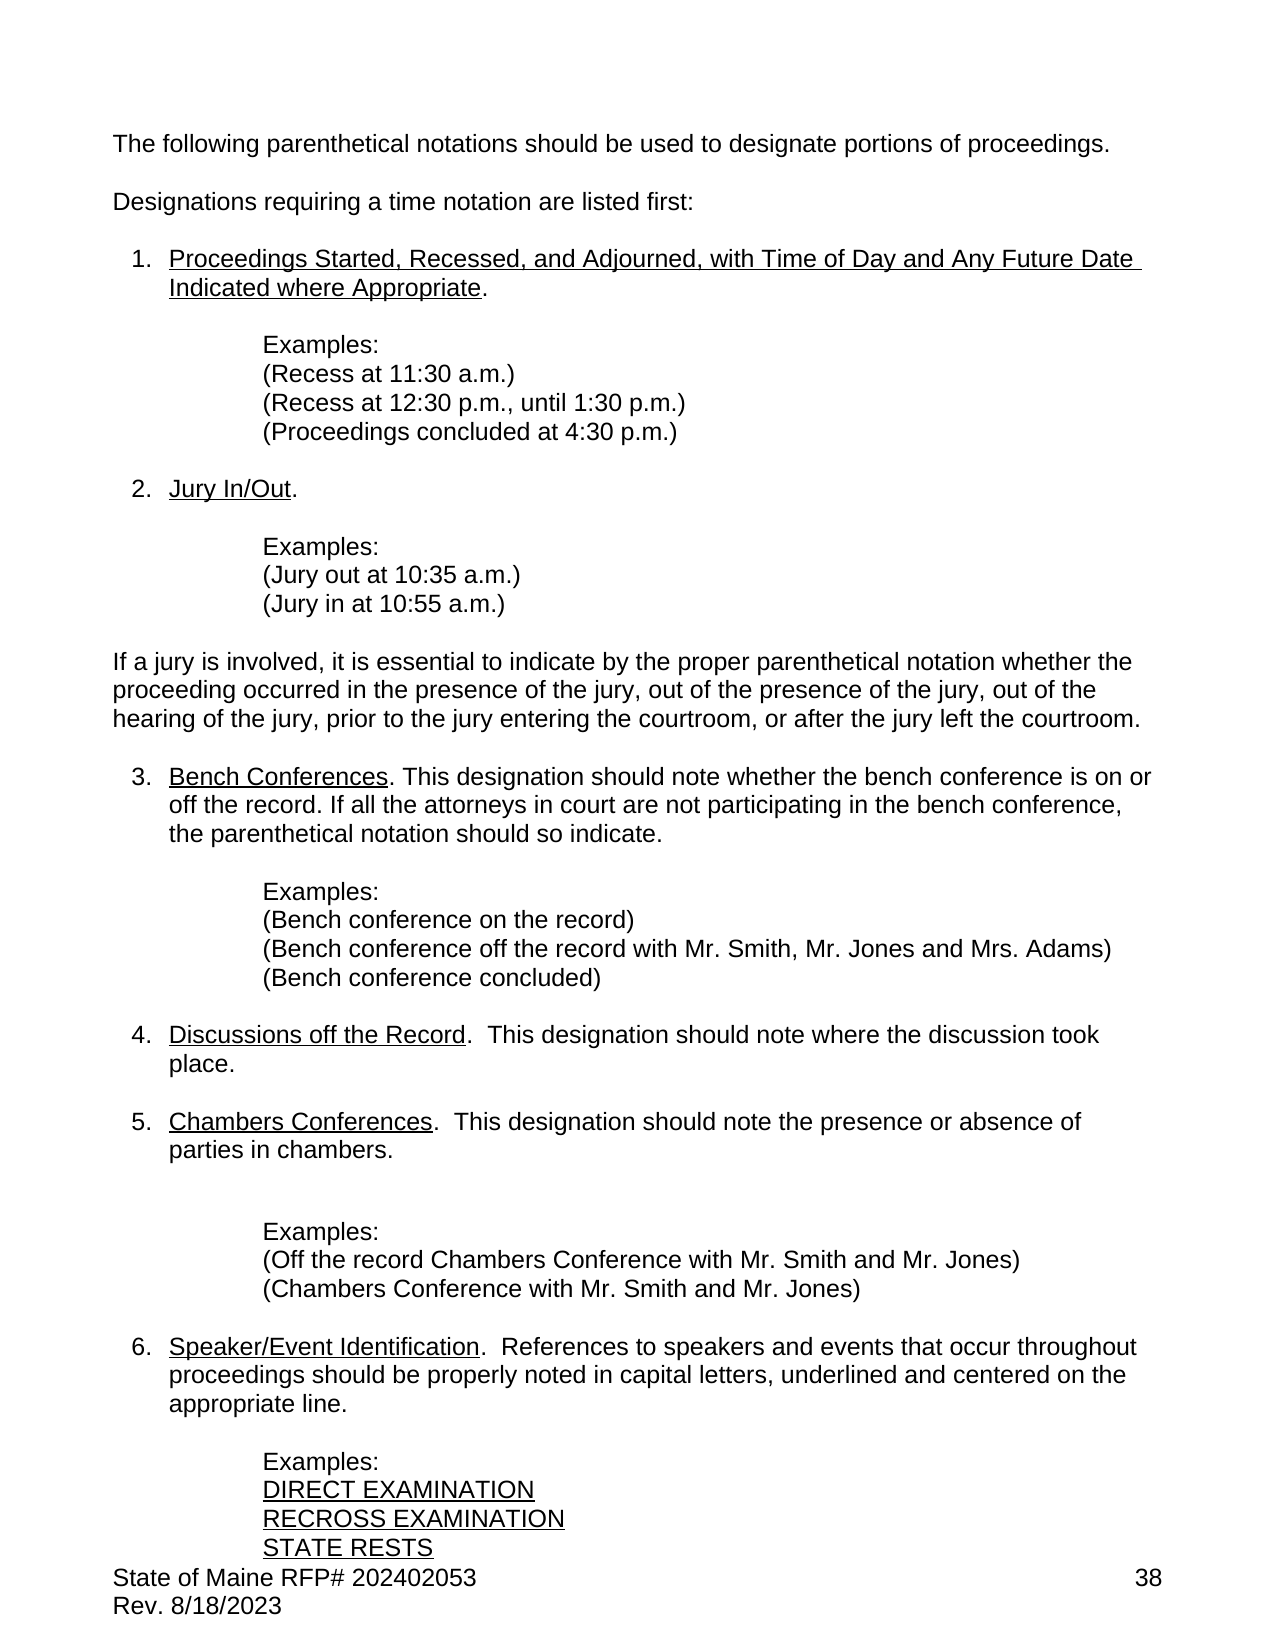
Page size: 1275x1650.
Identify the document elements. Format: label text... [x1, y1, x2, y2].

text (Bench conference on the record) [187, 905, 1162, 934]
text (Jury out at 10:35 a.m.) [187, 560, 1162, 589]
text (Bench conference concluded) [187, 963, 1162, 992]
text (Bench conference off the record with Mr. Smith, Mr. Jones and Mrs. Adams) [187, 934, 1162, 963]
text Examples: [187, 1447, 1162, 1476]
list Speaker/Event Identification. References to speakers and events that occur throughout proceedings should be properly noted in capital letters, underlined and centered on the appropriate line. [131, 1332, 1162, 1418]
text STATE RESTS [187, 1533, 1162, 1562]
list Bench Conferences. This designation should note whether the bench conference is on or off the record. If all the attorneys in court are not participating in the bench conference, the parenthetical notation should so indicate. [131, 762, 1162, 848]
text (Recess at 11:30 a.m.) [187, 359, 1162, 388]
text Examples: [187, 877, 1162, 905]
text Examples: [187, 1217, 1162, 1246]
text (Jury in at 10:55 a.m.) [187, 589, 1162, 618]
text The following parenthetical notations should be used to designate portions of proceedings. [112, 129, 1162, 158]
text (Off the record Chambers Conference with Mr. Smith and Mr. Jones) [187, 1246, 1162, 1274]
list Discussions off the Record. This designation should note where the discussion took place. [131, 1020, 1162, 1078]
text If a jury is involved, it is essential to indicate by the proper parenthetical notation whether the proceeding occurred in the presence of the jury, out of the presence of the jury, out of the hearing of the jury, prior to the jury entering the courtroom, or after the jury left the courtroom. [112, 647, 1162, 733]
text (Proceedings concluded at 4:30 p.m.) [187, 417, 1162, 445]
list Proceedings Started, Recessed, and Adjourned, with Time of Day and Any Future Date Indicated where Appropriate. [131, 244, 1162, 302]
text (Recess at 12:30 p.m., until 1:30 p.m.) [187, 388, 1162, 417]
list Jury In/Out. [131, 474, 1162, 503]
text Examples: [187, 330, 1162, 359]
text RECROSS EXAMINATION [187, 1504, 1162, 1533]
text Examples: [187, 532, 1162, 560]
list Chambers Conferences. This designation should note the presence or absence of parties in chambers. [131, 1107, 1162, 1164]
text Designations requiring a time notation are listed first: [112, 187, 1162, 215]
text (Chambers Conference with Mr. Smith and Mr. Jones) [187, 1274, 1162, 1303]
text DIRECT EXAMINATION [262, 1476, 1162, 1504]
